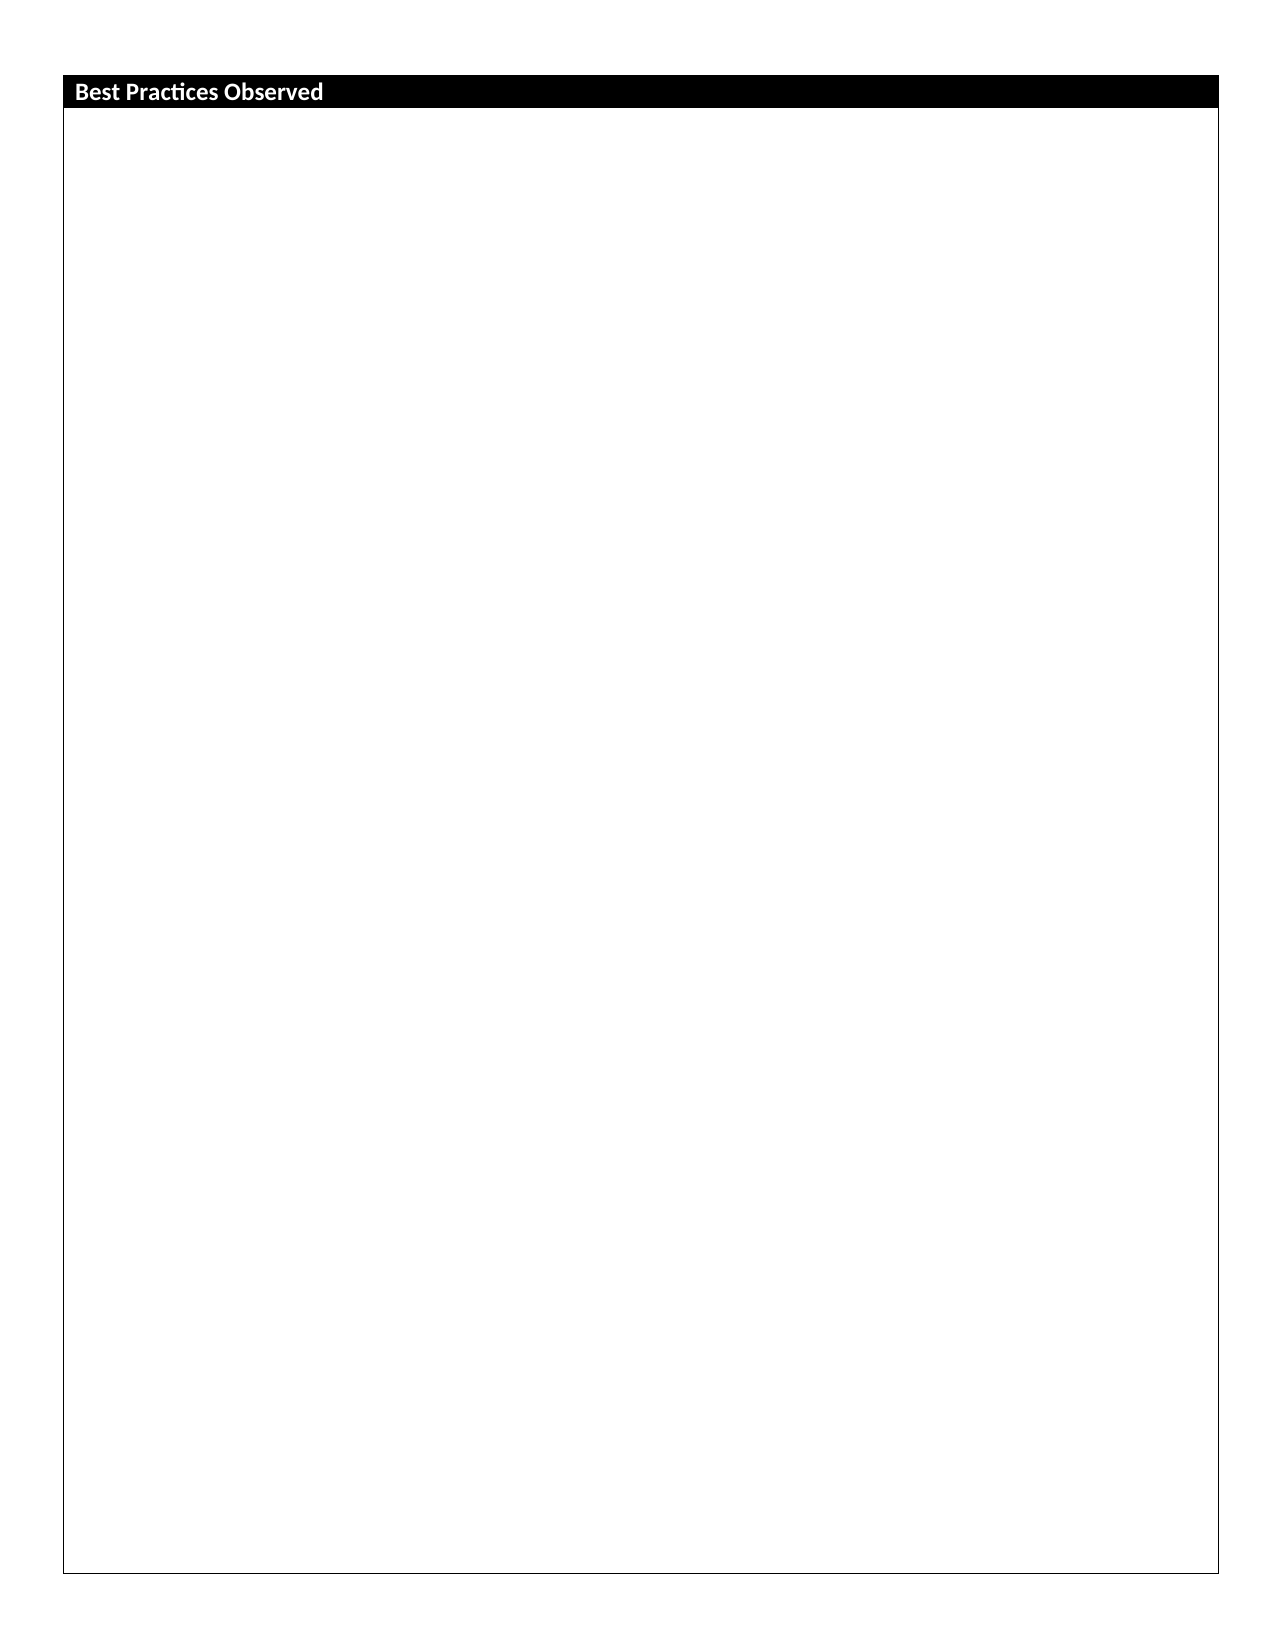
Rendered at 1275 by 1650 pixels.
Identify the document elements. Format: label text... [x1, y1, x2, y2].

table_cell Best Practices Observed [64, 76, 1218, 107]
table_cell [64, 108, 1218, 1573]
